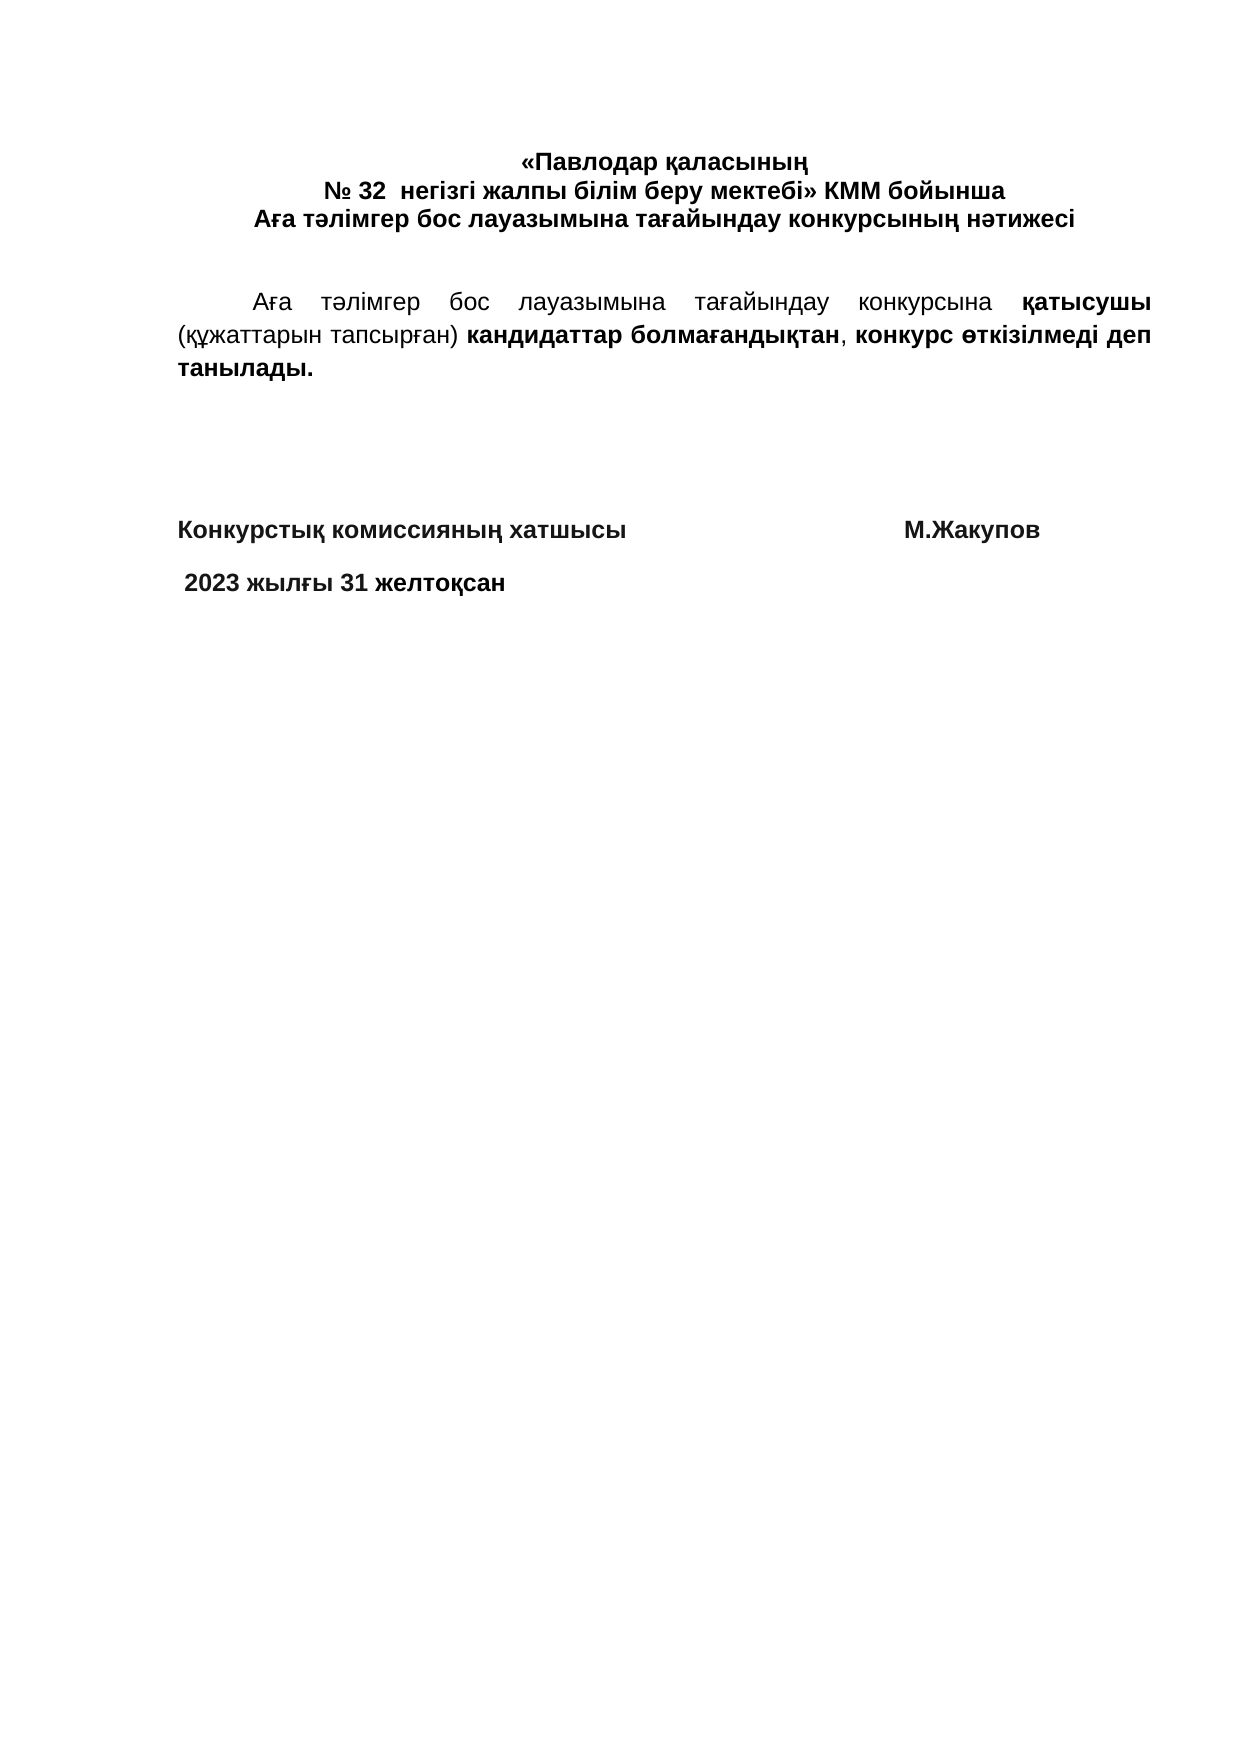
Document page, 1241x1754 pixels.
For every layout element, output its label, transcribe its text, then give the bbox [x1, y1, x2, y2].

text Конкурстық комиссияның хатшысы М.Жакупов [177, 514, 1152, 543]
text Аға тәлімгер бос лауазымына тағайындау конкурсына қатысушы (құжаттарын тапсырған) кандидаттар болмағандықтан, конкурс өткізілмеді деп танылады. [177, 287, 1152, 382]
text № 32 негізгі жалпы білім беру мектебі» КММ бойынша [177, 176, 1152, 204]
text Аға тәлімгер бос лауазымына тағайындау конкурсының нәтижесі [177, 204, 1152, 233]
text «Павлодар қаласының [177, 147, 1152, 176]
text 2023 жылғы 31 желтоқсан [177, 568, 1152, 597]
